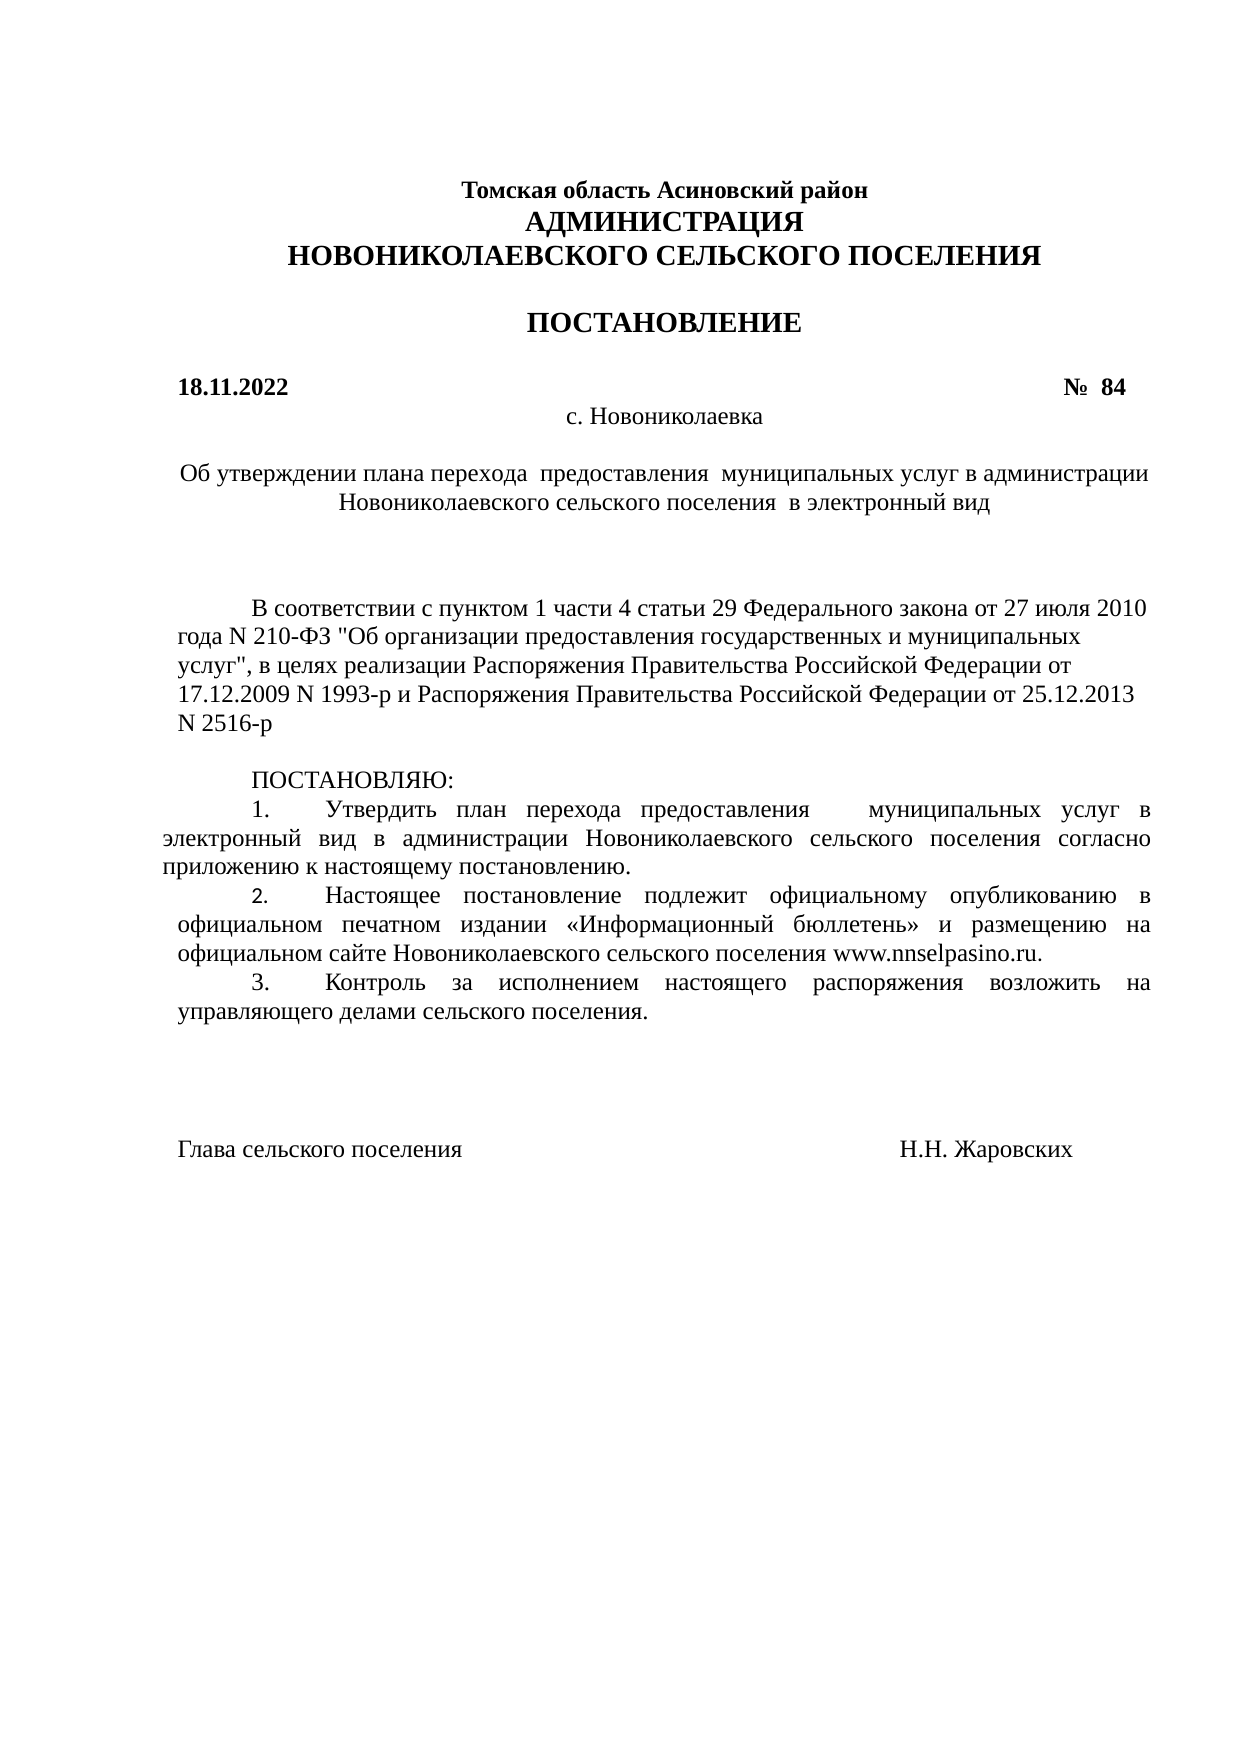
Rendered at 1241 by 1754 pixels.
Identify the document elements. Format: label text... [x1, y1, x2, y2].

list Настоящее постановление подлежит официальному опубликованию в официальном печатном издании «Информационный бюллетень» и размещению на официальном сайте Новониколаевского сельского поселения www.nnselpasino.ru. [177, 880, 1152, 967]
list Утвердить план перехода предоставления муниципальных услуг в электронный вид в администрации Новониколаевского сельского поселения согласно приложению к настоящему постановлению. [162, 794, 1152, 880]
text Томская область Асиновский район [177, 176, 1152, 204]
text НОВОНИКОЛАЕВСКОГО СЕЛЬСКОГО ПОСЕЛЕНИЯ [177, 238, 1152, 271]
text Об утверждении плана перехода предоставления муниципальных услуг в администрации Новониколаевского сельского поселения в электронный вид [177, 458, 1152, 516]
list Контроль за исполнением настоящего распоряжения возложить на управляющего делами сельского поселения. [177, 967, 1152, 1024]
text с. Новониколаевка [177, 401, 1152, 429]
text ПОСТАНОВЛЯЮ: [177, 765, 1152, 794]
text 18.11.2022 № 84 [177, 372, 1152, 401]
text Глава сельского поселения Н.Н. Жаровских [177, 1134, 1152, 1163]
text В соответствии с пунктом 1 части 4 статьи 29 Федерального закона от 27 июля 2010 года N 210-ФЗ "Об организации предоставления государственных и муниципальных услуг", в целях реализации Распоряжения Правительства Российской Федерации от 17.12.2009 N 1993-р и Распоряжения Правительства Российской Федерации от 25.12.2013 N 2516-р [177, 593, 1152, 736]
text АДМИНИСТРАЦИЯ [177, 204, 1152, 238]
text ПОСТАНОВЛЕНИЕ [177, 305, 1152, 338]
